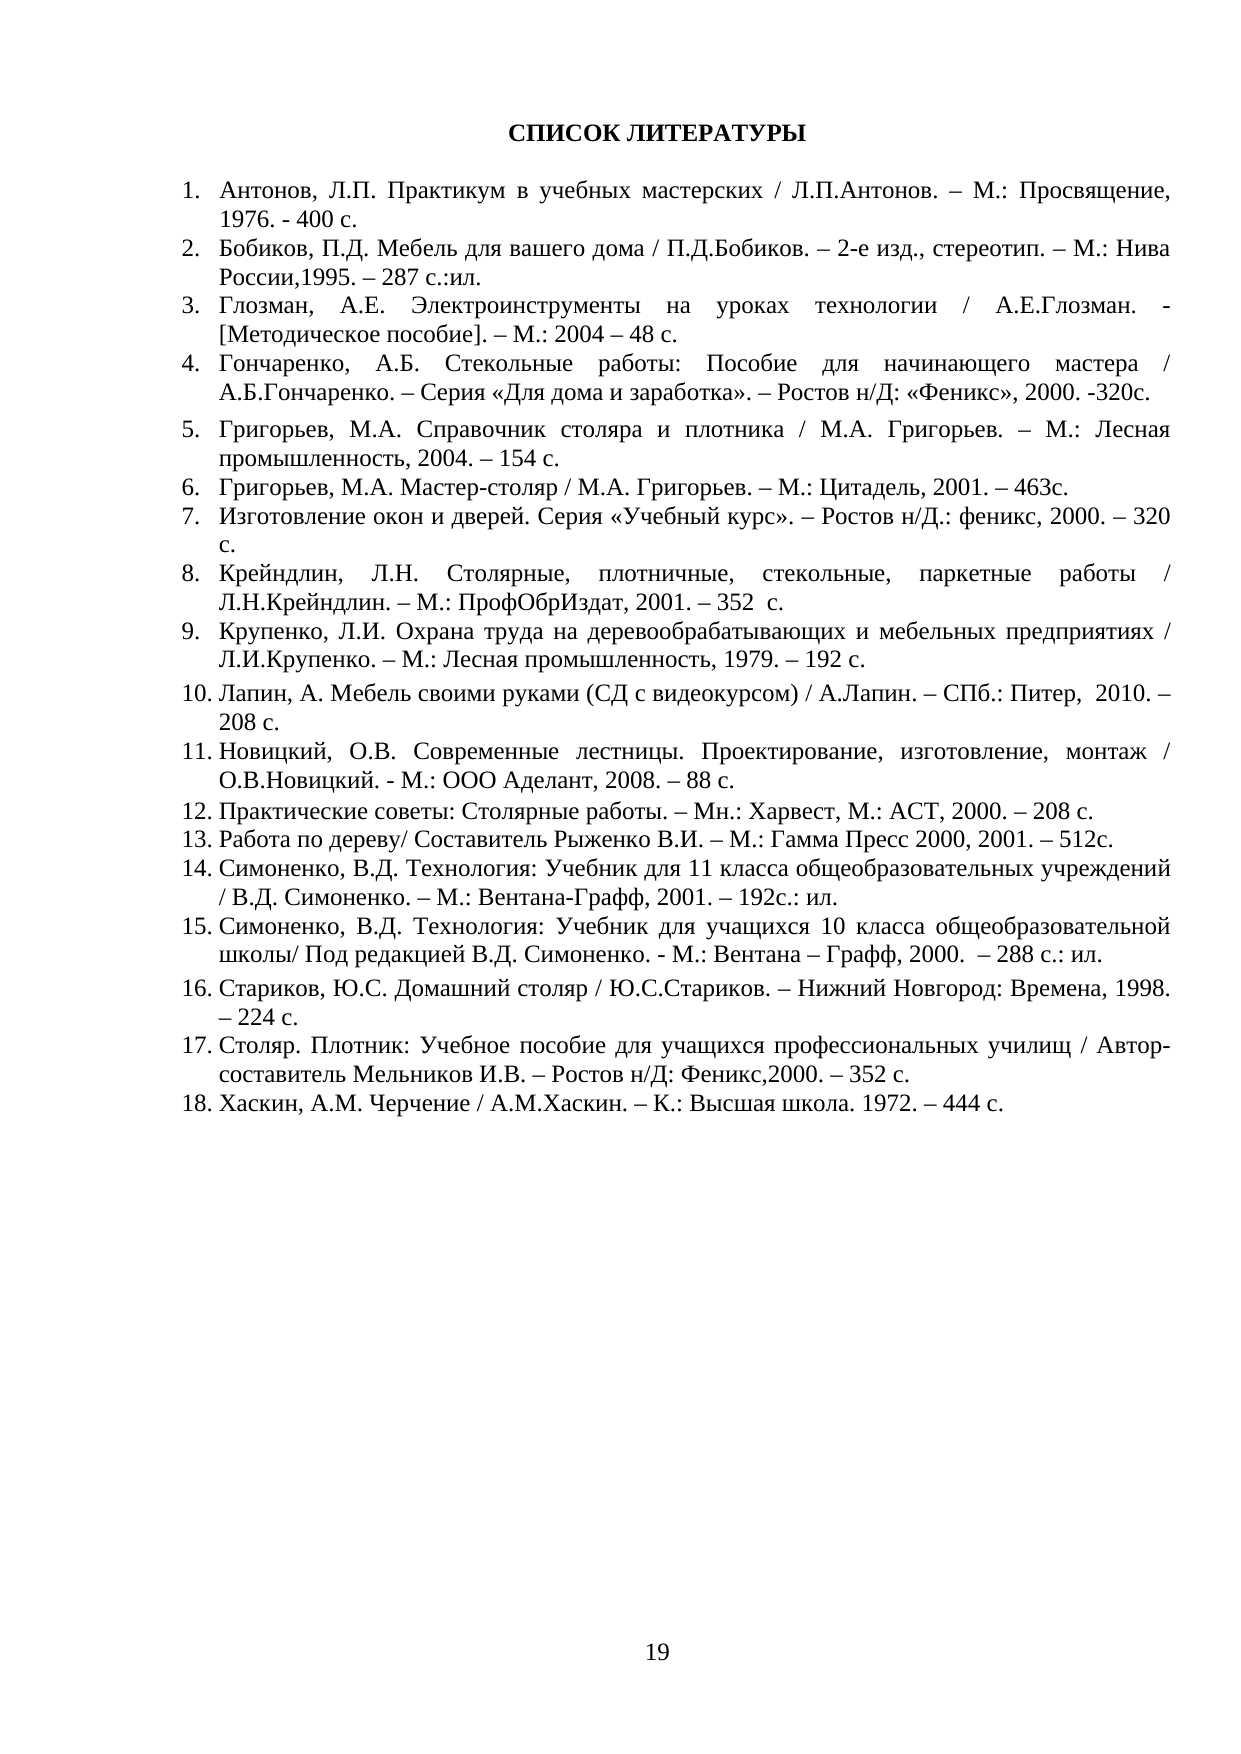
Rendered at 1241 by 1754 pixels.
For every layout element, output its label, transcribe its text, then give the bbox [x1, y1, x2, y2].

table_cell Работа по дереву/ Составитель Рыженко В.И. – М.: Гамма Пресс 2000, 2001. – 512с. [133, 825, 1183, 853]
table_cell Симоненко, В.Д. Технология: Учебник для 11 класса общеобразовательных учреждений / В.Д. Симоненко. – М.: Вентана-Графф, 2001. – 192с.: ил. [133, 853, 1183, 911]
table_header Антонов, Л.П. Практикум в учебных мастерских / Л.П.Антонов. – М.: Просвящение, 1976. - 400 с. [133, 176, 1183, 233]
table_cell Григорьев, М.А. Справочник столяра и плотника / М.А. Григорьев. – М.: Лесная промышленность, 2004. – 154 с. Григорьев, М.А. Мастер-столяр / М.А. Григорьев. – М.: Цитадель, 2001. – 463с. [133, 415, 1183, 501]
table_cell Лапин, А. Мебель своими руками (СД с видеокурсом) / А.Лапин. – СПб.: Питер, 2010. – 208 с. [133, 679, 1183, 736]
text Список литературы [133, 118, 1181, 147]
table_cell Стариков, Ю.С. Домашний столяр / Ю.С.Стариков. – Нижний Новгород: Времена, 1998. – 224 с. [133, 973, 1183, 1031]
table_cell Столяр. Плотник: Учебное пособие для учащихся профессиональных училищ / Автор-составитель Мельников И.В. – Ростов н/Д: Феникс,2000. – 352 с. [133, 1031, 1183, 1088]
table_cell Глозман, А.Е. Электроинструменты на уроках технологии / А.Е.Глозман. - [Методическое пособие]. – М.: 2004 – 48 с. [133, 291, 1183, 348]
table_cell Хаскин, А.М. Черчение / А.М.Хаскин. – К.: Высшая школа. 1972. – 444 с. [133, 1088, 1183, 1124]
table_cell Бобиков, П.Д. Мебель для вашего дома / П.Д.Бобиков. – 2-е изд., стереотип. – М.: Нива России,1995. – 287 с.:ил. [133, 233, 1183, 291]
table_cell Практические советы: Столярные работы. – Мн.: Харвест, М.: АСТ, 2000. – 208 с. [133, 796, 1183, 824]
table_cell Крупенко, Л.И. Охрана труда на деревообрабатывающих и мебельных предприятиях / Л.И.Крупенко. – М.: Лесная промышленность, 1979. – 192 с. [133, 616, 1183, 678]
table_cell Новицкий, О.В. Современные лестницы. Проектирование, изготовление, монтаж / О.В.Новицкий. - М.: ООО Аделант, 2008. – 88 с. [133, 736, 1183, 796]
table_cell Симоненко, В.Д. Технология: Учебник для учащихся 10 класса общеобразовательной школы/ Под редакцией В.Д. Симоненко. - М.: Вентана – Графф, 2000. – 288 с.: ил. [133, 911, 1183, 973]
table_cell Крейндлин, Л.Н. Столярные, плотничные, стекольные, паркетные работы / Л.Н.Крейндлин. – М.: ПрофОбрИздат, 2001. – 352 с. [133, 558, 1183, 616]
table_cell Гончаренко, А.Б. Стекольные работы: Пособие для начинающего мастера / А.Б.Гончаренко. – Серия «Для дома и заработка». – Ростов н/Д: «Феникс», 2000. -320с. [133, 348, 1183, 414]
table_cell Изготовление окон и дверей. Серия «Учебный курс». – Ростов н/Д.: феникс, 2000. – 320 с. [133, 501, 1183, 558]
